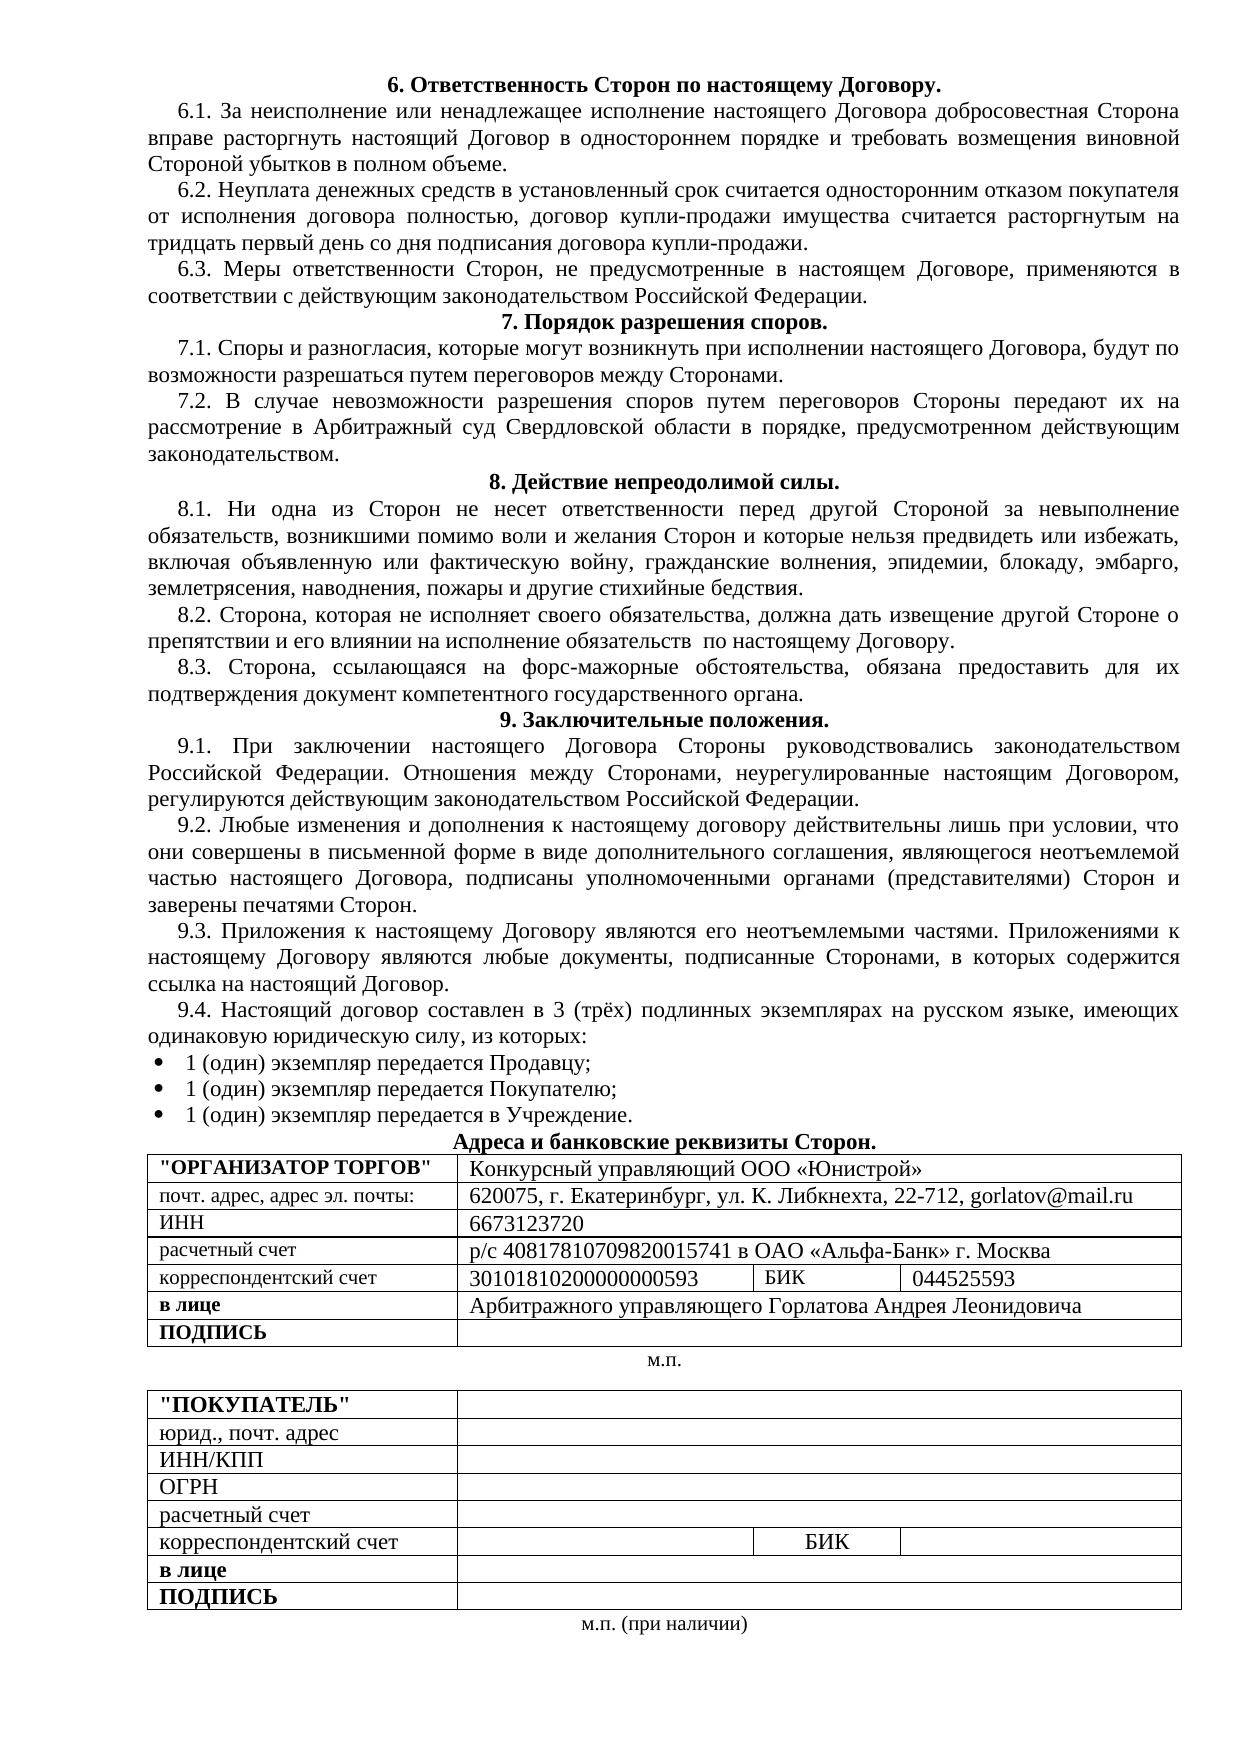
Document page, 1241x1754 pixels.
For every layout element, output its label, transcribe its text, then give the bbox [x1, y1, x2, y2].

text 6. Ответственность Сторон по настоящему Договору. [148, 71, 1181, 97]
table_cell [458, 1556, 1181, 1582]
table_cell расчетный счет [148, 1501, 457, 1527]
table_cell [458, 1528, 753, 1554]
text 6.3. Меры ответственности Сторон, не предусмотренные в настоящем Договоре, применяются в соответствии с действующим законодательством Российской Федерации. [148, 255, 1181, 308]
text 6.1. За неисполнение или ненадлежащее исполнение настоящего Договора добросовестная Сторона вправе расторгнуть настоящий Договор в одностороннем порядке и требовать возмещения виновной Стороной убытков в полном объеме. [148, 97, 1181, 176]
table_cell расчетный счет [148, 1238, 457, 1264]
table_header Конкурсный управляющий ООО «Юнистрой» [458, 1155, 1181, 1182]
table_cell корреспондентский счет [148, 1528, 457, 1554]
table_header "ПОКУПАТЕЛЬ" [148, 1391, 457, 1418]
text 8. Действие непреодолимой силы. [148, 466, 1181, 495]
text 6.2. Неуплата денежных средств в установленный срок считается односторонним отказом покупателя от исполнения договора полностью, договор купли-продажи имущества считается расторгнутым на тридцать первый день со дня подписания договора купли-продажи. [148, 176, 1181, 255]
table_cell БИК [754, 1528, 900, 1554]
table_cell [458, 1474, 1181, 1500]
table_cell р/с 40817810709820015741 в ОАО «Альфа-Банк» г. Москва [458, 1238, 1181, 1264]
table_header [458, 1391, 1181, 1418]
table_cell юрид., почт. адрес [148, 1419, 457, 1445]
text 7. Порядок разрешения споров. [148, 308, 1181, 334]
table_cell ПОДПИСЬ [148, 1320, 457, 1346]
table_cell [458, 1446, 1181, 1472]
text м.п. (при наличии) [148, 1610, 1181, 1634]
table_header "ОРГАНИЗАТОР ТОРГОВ" [148, 1155, 457, 1182]
table_cell Арбитражного управляющего Горлатова Андрея Леонидовича [458, 1292, 1181, 1318]
text 7.1. Споры и разногласия, которые могут возникнуть при исполнении настоящего Договора, будут по возможности разрешаться путем переговоров между Сторонами. [148, 334, 1181, 387]
table_cell ИНН/КПП [148, 1446, 457, 1472]
table_cell 30101810200000000593 [458, 1265, 753, 1291]
table_cell [458, 1501, 1181, 1527]
text Адреса и банковские реквизиты Сторон. [148, 1128, 1181, 1154]
text 8.3. Сторона, ссылающаяся на форс-мажорные обстоятельства, обязана предоставить для их подтверждения документ компетентного государственного органа. [148, 653, 1181, 706]
table_cell корреспондентский счет [148, 1265, 457, 1291]
list 1 (один) экземпляр передается Продавцу; [148, 1049, 1181, 1075]
table_cell [458, 1320, 1181, 1346]
text 9.3. Приложения к настоящему Договору являются его неотъемлемыми частями. Приложениями к настоящему Договору являются любые документы, подписанные Сторонами, в которых содержится ссылка на настоящий Договор. [148, 917, 1181, 996]
table_cell почт. адрес, адрес эл. почты: [148, 1183, 457, 1209]
table_cell в лице [148, 1556, 457, 1582]
list 1 (один) экземпляр передается Покупателю; [148, 1075, 1181, 1101]
table_cell 044525593 [901, 1265, 1181, 1291]
table_cell ПОДПИСЬ [148, 1583, 457, 1609]
text 9.4. Настоящий договор составлен в 3 (трёх) подлинных экземплярах на русском языке, имеющих одинаковую юридическую силу, из которых: [148, 996, 1181, 1049]
table_cell БИК [754, 1265, 900, 1291]
list 1 (один) экземпляр передается в Учреждение. [148, 1101, 1181, 1128]
text 8.1. Ни одна из Сторон не несет ответственности перед другой Стороной за невыполнение обязательств, возникшими помимо воли и желания Сторон и которые нельзя предвидеть или избежать, включая объявленную или фактическую войну, гражданские волнения, эпидемии, блокаду, эмбарго, землетрясения, наводнения, пожары и другие стихийные бедствия. [148, 495, 1181, 601]
text м.п. [148, 1347, 1181, 1371]
table_cell [458, 1419, 1181, 1445]
table_cell . Екатеринбург, ул. К. Либкнехта, 22-712, gorlatov@mail.ru [458, 1183, 1181, 1209]
table_cell в лице [148, 1292, 457, 1318]
table_cell [458, 1583, 1181, 1609]
text 8.2. Сторона, которая не исполняет своего обязательства, должна дать извещение другой Стороне о препятствии и его влиянии на исполнение обязательств по настоящему Договору. [148, 601, 1181, 653]
text 9.2. Любые изменения и дополнения к настоящему договору действительны лишь при условии, что они совершены в письменной форме в виде дополнительного соглашения, являющегося неотъемлемой частью настоящего Договора, подписаны уполномоченными органами (представителями) Сторон и заверены печатями Сторон. [148, 812, 1181, 917]
table_cell ОГРН [148, 1474, 457, 1500]
table_cell 6673123720 [458, 1210, 1181, 1236]
table_cell [901, 1528, 1181, 1554]
text 7.2. В случае невозможности разрешения споров путем переговоров Стороны передают их на рассмотрение в Арбитражный суд Свердловской области в порядке, предусмотренном действующим законодательством. [148, 387, 1181, 466]
text 9.1. При заключении настоящего Договора Стороны руководствовались законодательством Российской Федерации. Отношения между Сторонами, неурегулированные настоящим Договором, регулируются действующим законодательством Российской Федерации. [148, 732, 1181, 812]
table_cell ИНН [148, 1210, 457, 1236]
text 9. Заключительные положения. [148, 706, 1181, 732]
